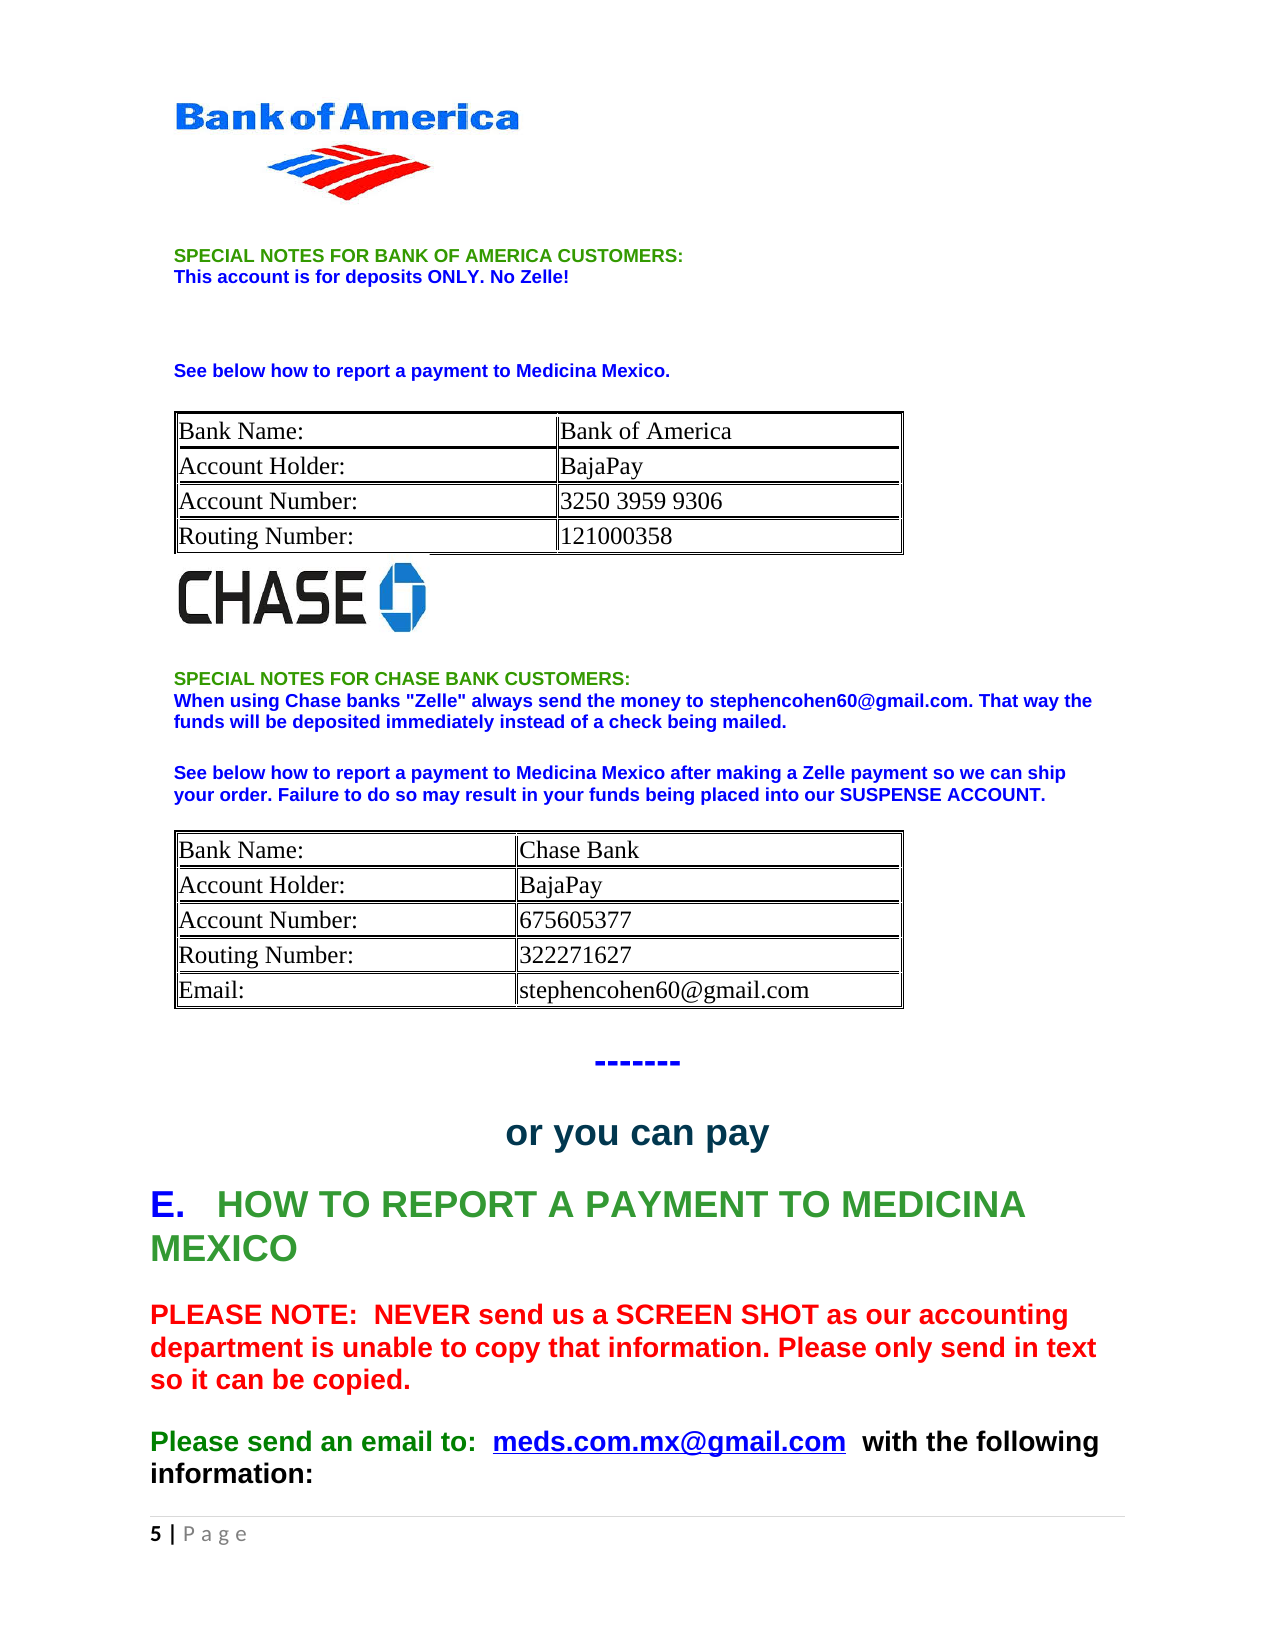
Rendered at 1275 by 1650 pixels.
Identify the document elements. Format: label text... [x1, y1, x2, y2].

text E. HOW TO REPORT A PAYMENT TO MEDICINA MEXICO [150, 1183, 1125, 1269]
text or you can pay [150, 1110, 1125, 1153]
text Please send an email to: meds.com.mx@gmail.com with the following information: [150, 1424, 1125, 1489]
picture [173, 554, 430, 639]
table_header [150, 84, 1125, 1009]
text ------- [150, 1038, 1125, 1081]
text PLEASE NOTE: NEVER send us a SCREEN SHOT as our accounting department is unable to copy that information. Please only send in text so it can be copied. [150, 1298, 1125, 1395]
picture [173, 84, 524, 216]
